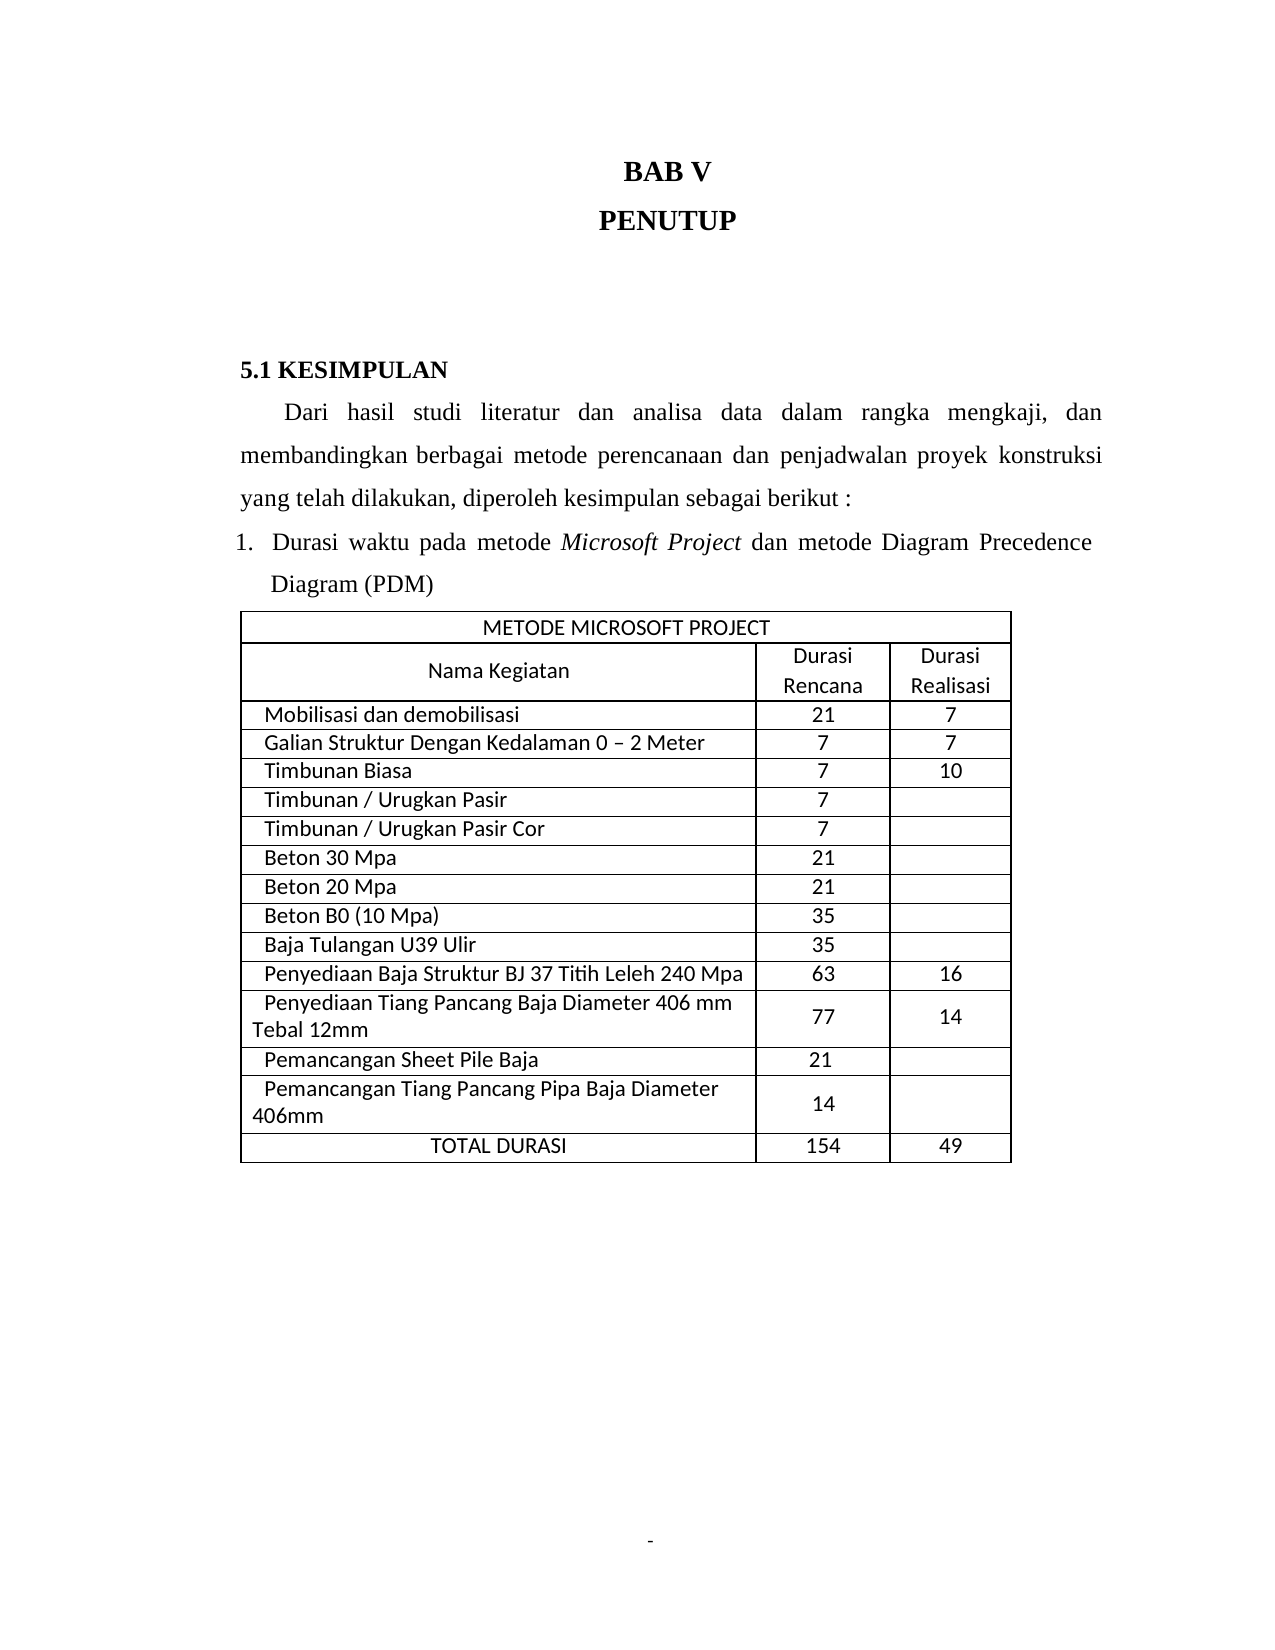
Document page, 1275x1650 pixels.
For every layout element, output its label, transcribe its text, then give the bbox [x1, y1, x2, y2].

table_cell Beton 20 Mpa [242, 875, 755, 903]
table_cell Nama Kegiatan [242, 644, 755, 700]
table_cell 21 [757, 846, 889, 874]
table_cell Pemancangan Tiang Pancang Pipa Baja Diameter 406mm [242, 1076, 755, 1132]
table_cell 7 [757, 759, 889, 787]
table_cell 35 [757, 933, 889, 961]
table_cell Penyediaan Baja Struktur BJ 37 Titih Leleh 240 Mpa [242, 962, 755, 989]
table_cell 154 [757, 1134, 889, 1162]
table_cell 16 [891, 962, 1010, 989]
text Dari hasil studi literatur dan analisa data dalam rangka mengkaji, dan membandingkan berbagai metode perencanaan dan penjadwalan proyek konstruksi yang telah dilakukan, diperoleh kesimpulan sebagai berikut : [240, 397, 1103, 512]
table_cell 14 [891, 991, 1010, 1046]
table_cell Beton 30 Mpa [242, 846, 755, 874]
table_cell TOTAL DURASI [242, 1134, 755, 1162]
table_cell [891, 904, 1010, 932]
table_cell Beton B0 (10 Mpa) [242, 904, 755, 932]
table_cell 49 [891, 1134, 1010, 1162]
table_cell 35 [757, 904, 889, 932]
table_cell 21 [757, 1048, 889, 1075]
table_cell Pemancangan Sheet Pile Baja [242, 1048, 755, 1075]
text Diagram (PDM) [267, 569, 437, 598]
table_cell 7 [757, 788, 889, 816]
table_cell 7 [757, 730, 889, 758]
table_cell [891, 817, 1010, 845]
table_cell Durasi Rencana [757, 644, 889, 700]
table_cell [891, 1048, 1010, 1075]
table_cell [891, 1076, 1010, 1132]
text 5.1 KESIMPULAN [240, 355, 1110, 384]
table_cell 7 [757, 817, 889, 845]
table_cell Timbunan Biasa [242, 759, 755, 787]
table_cell 21 [757, 875, 889, 903]
table_cell Mobilisasi dan demobilisasi [242, 702, 755, 729]
table_cell 77 [757, 991, 889, 1046]
table_cell Durasi Realisasi [891, 644, 1010, 700]
table_cell 7 [891, 730, 1010, 758]
table_cell Penyediaan Tiang Pancang Baja Diameter 406 mm Tebal 12mm [242, 991, 755, 1046]
table_cell Timbunan / Urugkan Pasir [242, 788, 755, 816]
table_cell Galian Struktur Dengan Kedalaman 0 – 2 Meter [242, 730, 755, 758]
table_cell 7 [891, 702, 1010, 729]
table_cell 21 [757, 702, 889, 729]
table_cell [891, 846, 1010, 874]
table_cell [891, 875, 1010, 903]
table_cell 14 [757, 1076, 889, 1132]
table_cell [891, 788, 1010, 816]
table_cell 63 [757, 962, 889, 989]
table_cell Timbunan / Urugkan Pasir Cor [242, 817, 755, 845]
table_cell Baja Tulangan U39 Ulir [242, 933, 755, 961]
table_cell 10 [891, 759, 1010, 787]
text 1. Durasi waktu pada metode Microsoft Project dan metode Diagram Precedence [231, 527, 1096, 556]
table_cell [891, 933, 1010, 961]
text BAB V PENUTUP [596, 154, 739, 237]
table_header METODE MICROSOFT PROJECT [242, 612, 1010, 642]
